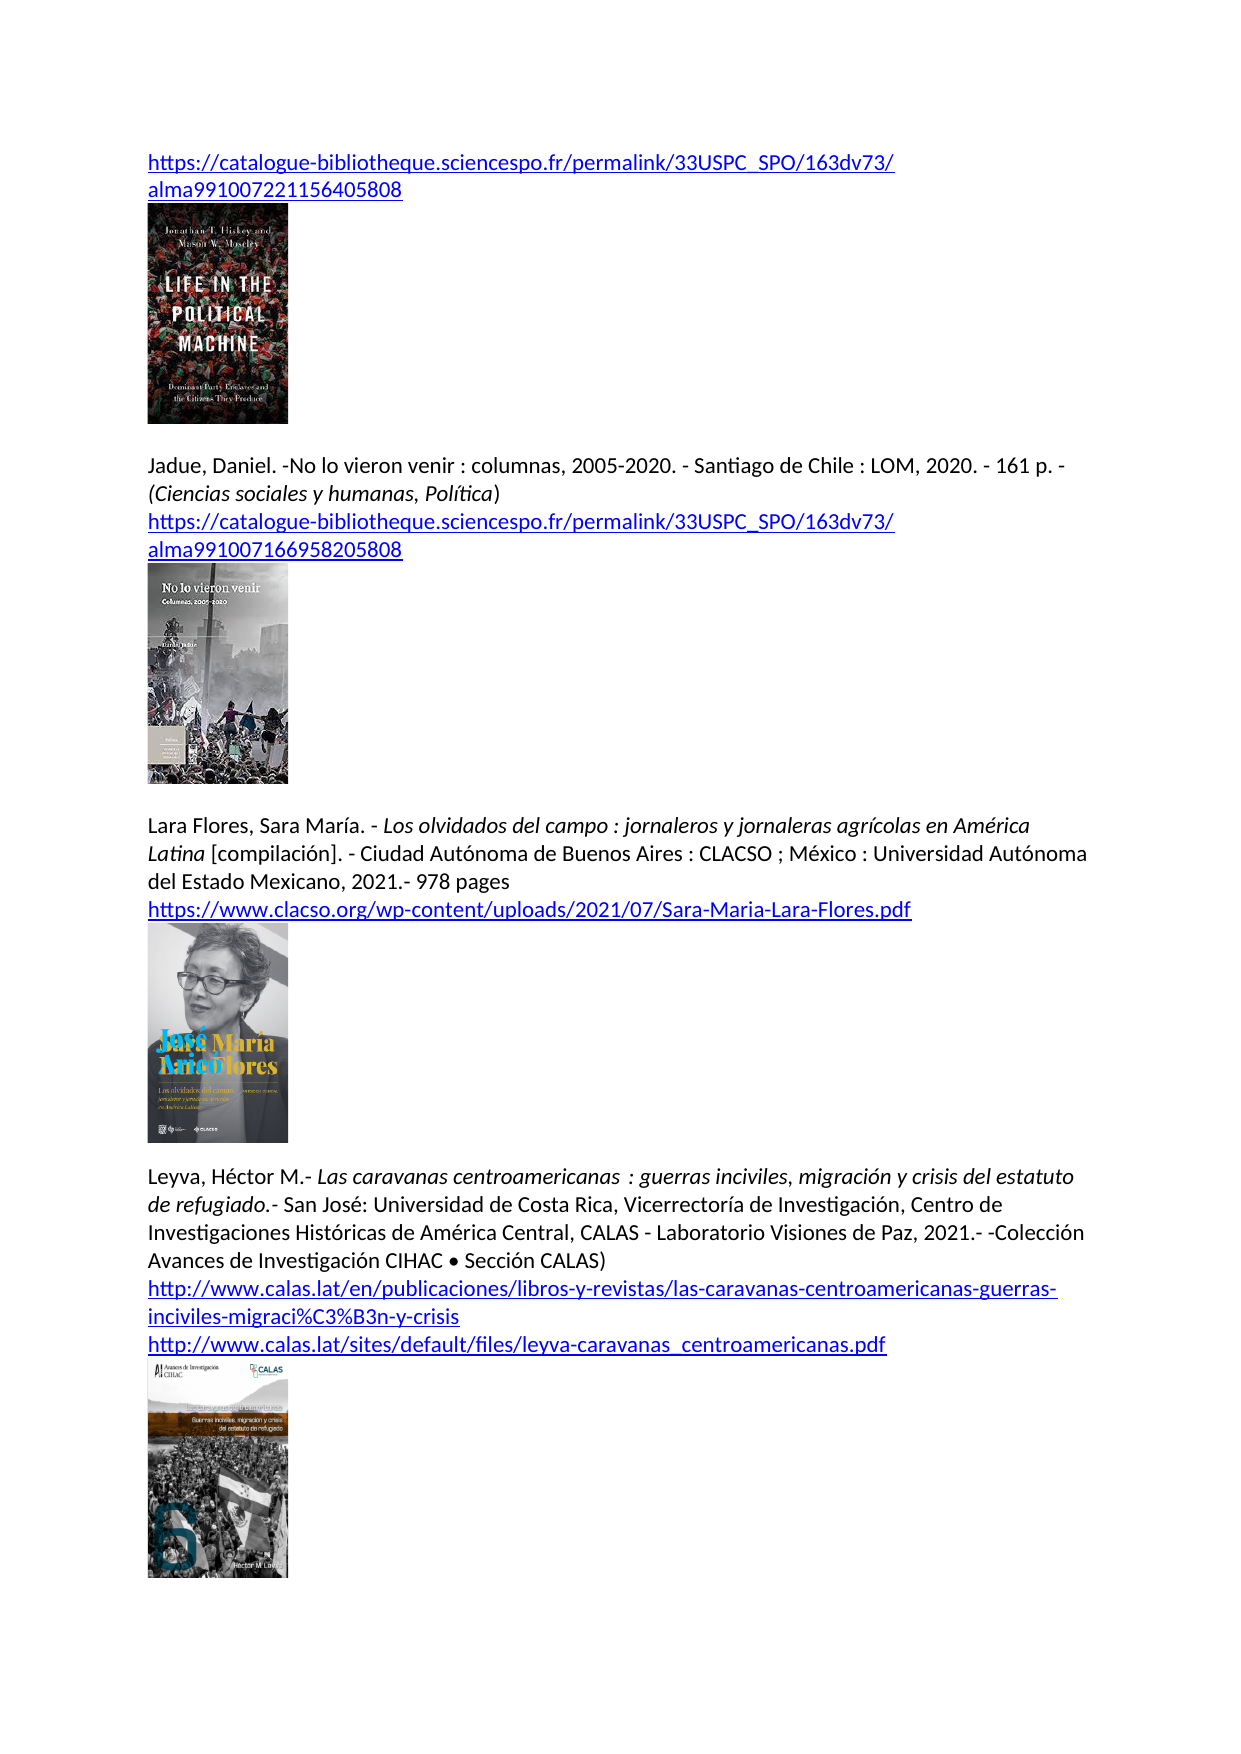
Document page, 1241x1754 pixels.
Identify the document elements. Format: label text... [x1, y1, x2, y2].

picture [147, 1357, 289, 1578]
picture [147, 563, 289, 784]
picture [147, 923, 289, 1143]
text Lara Flores, Sara María. - Los olvidados del campo : jornaleros y jornaleras agrícolas en América Latina [compilación]. - Ciudad Autónoma de Buenos Aires : CLACSO ; México : Universidad Autónoma del Estado Mexicano, 2021.- 978 pages [148, 811, 1093, 895]
text https://catalogue-bibliotheque.sciencespo.fr/permalink/33USPC_SPO/163dv73/alma991007221156405808 [148, 148, 1093, 204]
text http://www.calas.lat/sites/default/files/leyva-caravanas_centroamericanas.pdf [148, 1330, 1093, 1358]
text Leyva, Héctor M.- Las caravanas centroamericanas : guerras inciviles, migración y crisis del estatuto de refugiado.- San José: Universidad de Costa Rica, Vicerrectoría de Investigación, Centro de Investigaciones Históricas de América Central, CALAS - Laboratorio Visiones de Paz, 2021.- -Colección Avances de Investigación CIHAC • Sección CALAS) [148, 1162, 1093, 1274]
text http://www.calas.lat/en/publicaciones/libros-y-revistas/las-caravanas-centroamericanas-guerras-inciviles-migraci%C3%B3n-y-crisis [148, 1274, 1093, 1330]
text https://www.clacso.org/wp-content/uploads/2021/07/Sara-Maria-Lara-Flores.pdf [148, 895, 1093, 923]
text Jadue, Daniel. -No lo vieron venir : columnas, 2005-2020. - Santiago de Chile : LOM, 2020. - 161 p. - (Ciencias sociales y humanas, Política) [148, 451, 1093, 507]
picture [147, 203, 289, 424]
text https://catalogue-bibliotheque.sciencespo.fr/permalink/33USPC_SPO/163dv73/alma991007166958205808 [148, 507, 1093, 563]
